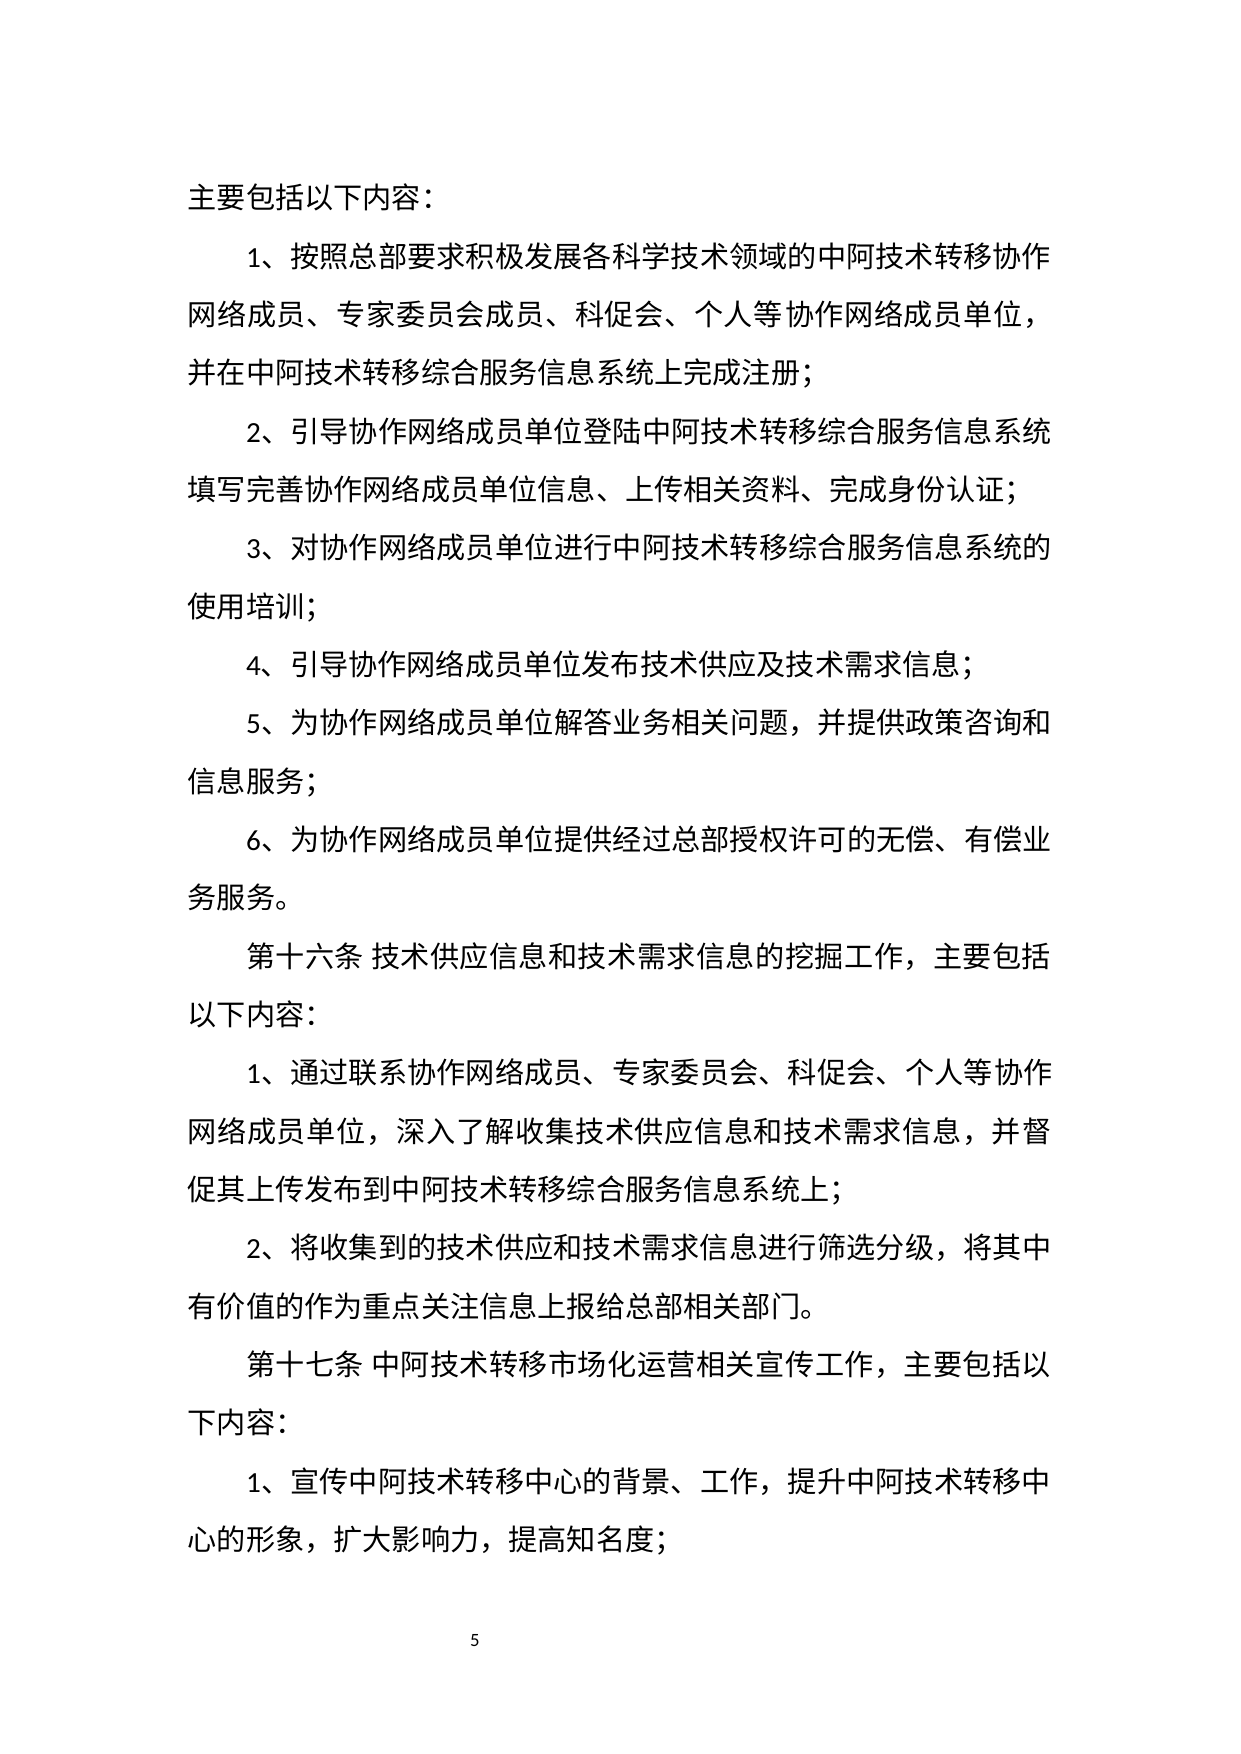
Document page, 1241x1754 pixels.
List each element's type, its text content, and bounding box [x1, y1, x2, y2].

text 6、为协作网络成员单位提供经过总部授权许可的无偿、有偿业务服务。 [187, 804, 1053, 920]
text 1、按照总部要求积极发展各科学技术领域的中阿技术转移协作网络成员、专家委员会成员、科促会、个人等协作网络成员单位，并在中阿技术转移综合服务信息系统上完成注册； [187, 220, 1053, 395]
text 1、宣传中阿技术转移中心的背景、工作，提升中阿技术转移中心的形象，扩大影响力，提高知名度； [187, 1445, 1053, 1562]
text 第十六条 技术供应信息和技术需求信息的挖掘工作，主要包括以下内容： [187, 920, 1053, 1037]
text 3、对协作网络成员单位进行中阿技术转移综合服务信息系统的使用培训； [187, 512, 1053, 629]
text 4、引导协作网络成员单位发布技术供应及技术需求信息； [187, 629, 1053, 687]
text 5、为协作网络成员单位解答业务相关问题，并提供政策咨询和信息服务； [187, 687, 1053, 804]
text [187, 162, 1053, 220]
text 1、通过联系协作网络成员、专家委员会、科促会、个人等协作网络成员单位，深入了解收集技术供应信息和技术需求信息，并督促其上传发布到中阿技术转移综合服务信息系统上； [187, 1037, 1053, 1212]
text 第十七条 中阿技术转移市场化运营相关宣传工作，主要包括以下内容： [187, 1329, 1053, 1445]
text 2、引导协作网络成员单位登陆中阿技术转移综合服务信息系统填写完善协作网络成员单位信息、上传相关资料、完成身份认证； [187, 395, 1053, 512]
text 2、将收集到的技术供应和技术需求信息进行筛选分级，将其中有价值的作为重点关注信息上报给总部相关部门。 [187, 1212, 1053, 1329]
